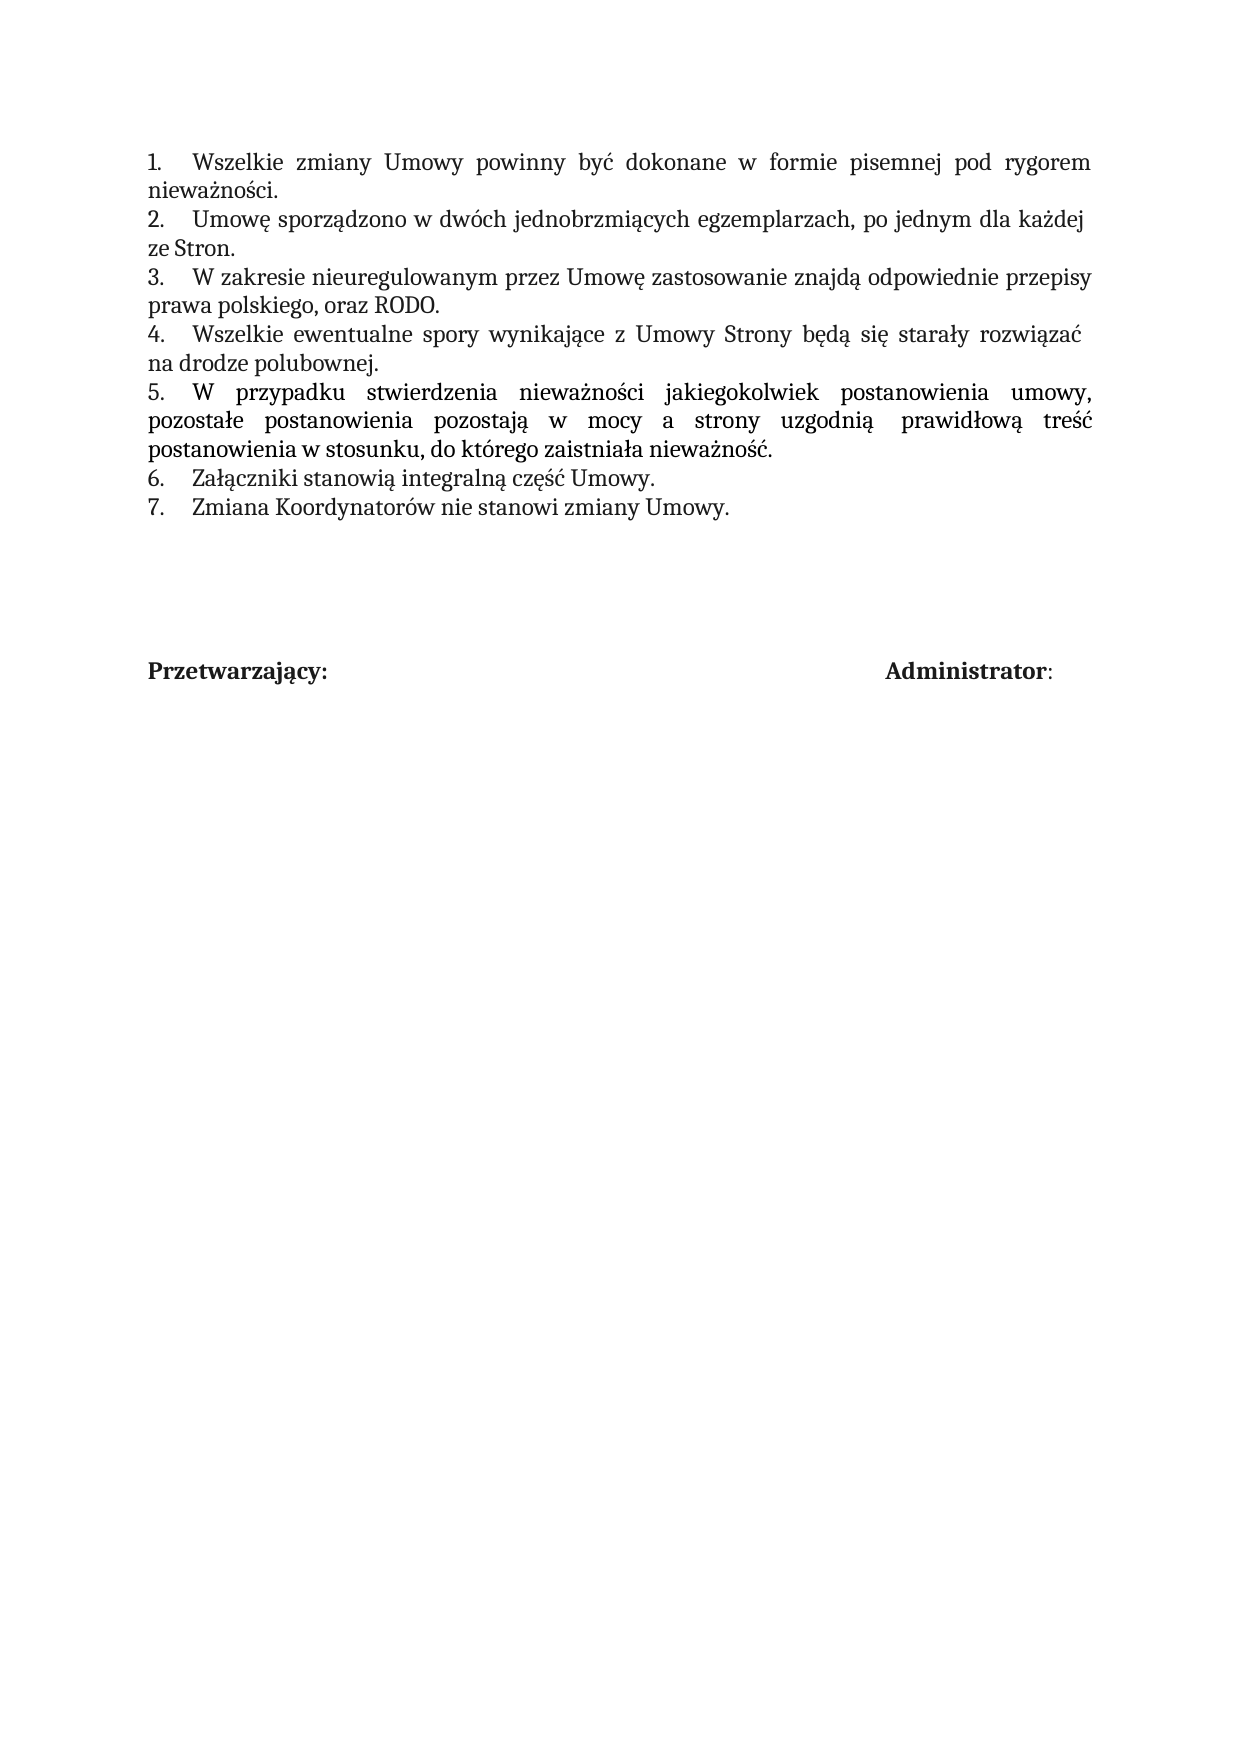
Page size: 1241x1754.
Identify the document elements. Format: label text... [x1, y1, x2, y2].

list W przypadku stwierdzenia nieważności jakiegokolwiek postanowienia umowy, pozostałe postanowienia pozostają w mocy a strony uzgodnią prawidłową treść postanowienia w stosunku, do którego zaistniała nieważność. [148, 378, 1093, 464]
list Wszelkie ewentualne spory wynikające z Umowy Strony będą się starały rozwiązać na drodze polubownej. [148, 320, 1093, 378]
list Załączniki stanowią integralną część Umowy. [148, 464, 1093, 493]
list Zmiana Koordynatorów nie stanowi zmiany Umowy. [148, 493, 1093, 521]
list W zakresie nieuregulowanym przez Umowę zastosowanie znajdą odpowiednie przepisy prawa polskiego, oraz RODO. [148, 263, 1093, 320]
list Umowę sporządzono w dwóch jednobrzmiących egzemplarzach, po jednym dla każdej ze Stron. [148, 205, 1093, 263]
list Wszelkie zmiany Umowy powinny być dokonane w formie pisemnej pod rygorem nieważności. [148, 148, 1093, 205]
text Przetwarzający: Administrator: [148, 657, 1093, 686]
